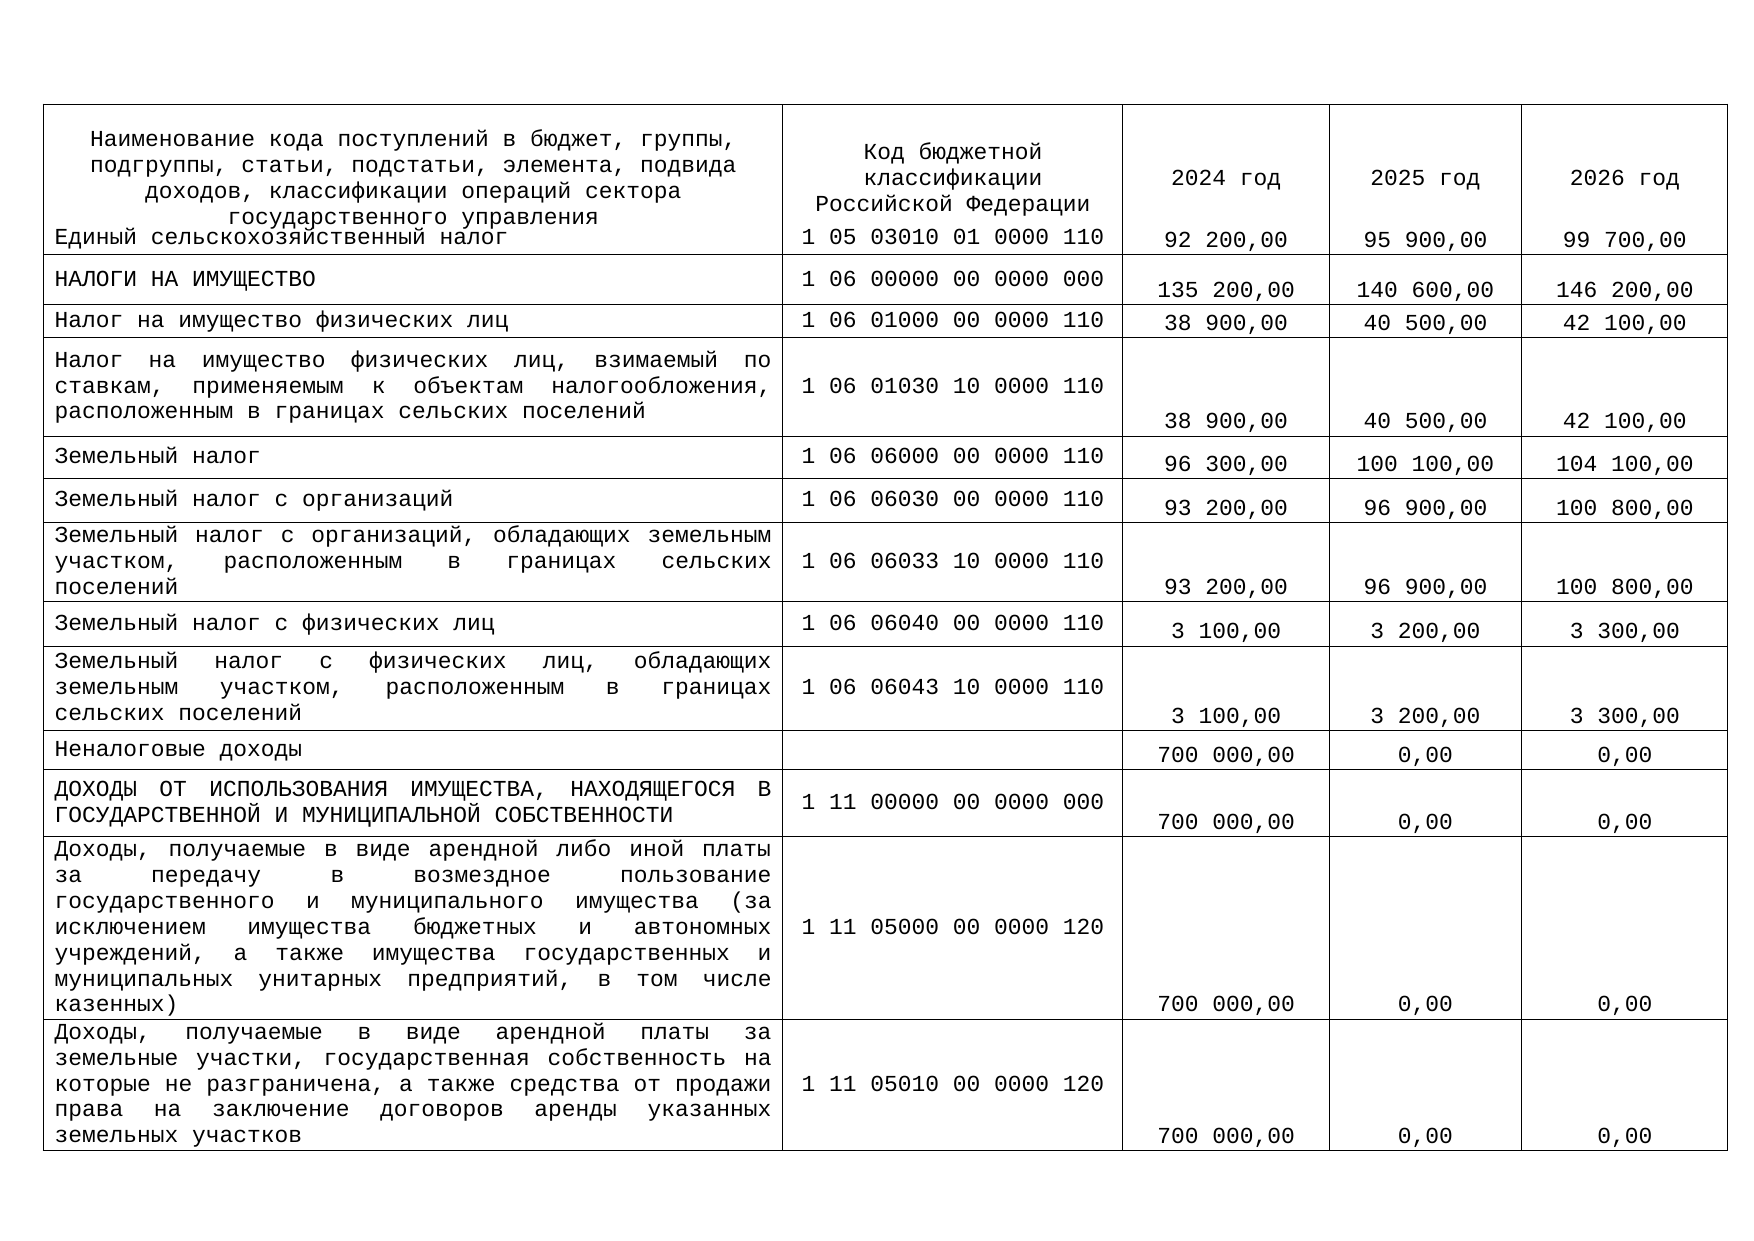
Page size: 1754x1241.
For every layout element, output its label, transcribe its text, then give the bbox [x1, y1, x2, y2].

table_cell 96 300,00 [1123, 437, 1329, 478]
table_cell 0,00 [1330, 770, 1521, 836]
table_cell Неналоговые доходы [44, 731, 782, 769]
table_cell 0,00 [1522, 837, 1727, 1019]
table_cell Налог на имущество физических лиц, взимаемый по ставкам, применяемым к объектам налогообложения, расположенным в границах сельских поселений [44, 338, 782, 436]
table_cell Земельный налог [44, 437, 782, 478]
table_cell 0,00 [1522, 770, 1727, 836]
table_cell 100 100,00 [1330, 437, 1521, 478]
table_cell 93 200,00 [1123, 479, 1329, 522]
table_cell 38 900,00 [1123, 338, 1329, 436]
table_cell Единый сельскохозяйственный налог [44, 222, 782, 254]
table_cell 1 06 01030 10 0000 110 [783, 338, 1122, 436]
table_cell 42 100,00 [1522, 305, 1727, 337]
table_cell 3 200,00 [1330, 647, 1521, 730]
table_cell 3 100,00 [1123, 647, 1329, 730]
table_cell 0,00 [1330, 731, 1521, 769]
table_cell 146 200,00 [1522, 255, 1727, 304]
table_cell 1 06 00000 00 0000 000 [783, 255, 1122, 304]
table_cell 3 300,00 [1522, 647, 1727, 730]
table_cell [783, 731, 1122, 769]
table_cell Земельный налог с организаций [44, 479, 782, 522]
table_cell 40 500,00 [1330, 305, 1521, 337]
table_cell 140 600,00 [1330, 255, 1521, 304]
table_cell 1 11 00000 00 0000 000 [783, 770, 1122, 836]
table_cell 1 06 06000 00 0000 110 [783, 437, 1122, 478]
table_cell 0,00 [1330, 837, 1521, 1019]
table_cell 1 06 06043 10 0000 110 [783, 647, 1122, 730]
table_cell 38 900,00 [1123, 305, 1329, 337]
table_cell Доходы, получаемые в виде арендной либо иной платы за передачу в возмездное пользование государственного и муниципального имущества (за исключением имущества бюджетных и автономных учреждений, а также имущества государственных и муниципальных унитарных предприятий, в том числе казенных) [44, 837, 782, 1019]
table_cell 100 800,00 [1522, 523, 1727, 601]
table_cell 0,00 [1522, 731, 1727, 769]
table_header 2025 год [1330, 105, 1521, 222]
table_cell 1 11 05000 00 0000 120 [783, 837, 1122, 1019]
table_cell ДОХОДЫ ОТ ИСПОЛЬЗОВАНИЯ ИМУЩЕСТВА, НАХОДЯЩЕГОСЯ В ГОСУДАРСТВЕННОЙ И МУНИЦИПАЛЬНОЙ СОБСТВЕННОСТИ [44, 770, 782, 836]
table_cell 3 300,00 [1522, 602, 1727, 646]
table_cell 1 06 06040 00 0000 110 [783, 602, 1122, 646]
table_cell Налог на имущество физических лиц [44, 305, 782, 337]
table_header Код бюджетной классификации Российской Федерации [783, 105, 1122, 222]
table_cell 700 000,00 [1123, 770, 1329, 836]
table_cell 100 800,00 [1522, 479, 1727, 522]
table_cell 700 000,00 [1123, 837, 1329, 1019]
table_cell 42 100,00 [1522, 338, 1727, 436]
table_cell Земельный налог с физических лиц, обладающих земельным участком, расположенным в границах сельских поселений [44, 647, 782, 730]
table_cell 700 000,00 [1123, 1020, 1329, 1150]
table_cell 3 200,00 [1330, 602, 1521, 646]
table_header 2024 год [1123, 105, 1329, 222]
table_cell 99 700,00 [1522, 222, 1727, 254]
table_cell 104 100,00 [1522, 437, 1727, 478]
table_cell 96 900,00 [1330, 479, 1521, 522]
table_cell 40 500,00 [1330, 338, 1521, 436]
table_cell НАЛОГИ НА ИМУЩЕСТВО [44, 255, 782, 304]
table_cell 1 06 06030 00 0000 110 [783, 479, 1122, 522]
table_cell 700 000,00 [1123, 731, 1329, 769]
table_cell 135 200,00 [1123, 255, 1329, 304]
table_cell Доходы, получаемые в виде арендной платы за земельные участки, государственная собственность на которые не разграничена, а также средства от продажи права на заключение договоров аренды указанных земельных участков [44, 1020, 782, 1150]
table_cell 1 06 06033 10 0000 110 [783, 523, 1122, 601]
table_cell 1 05 03010 01 0000 110 [783, 222, 1122, 254]
table_cell 93 200,00 [1123, 523, 1329, 601]
table_cell Земельный налог с физических лиц [44, 602, 782, 646]
table_cell 1 11 05010 00 0000 120 [783, 1020, 1122, 1150]
table_cell 96 900,00 [1330, 523, 1521, 601]
table_cell 1 06 01000 00 0000 110 [783, 305, 1122, 337]
table_cell 95 900,00 [1330, 222, 1521, 254]
table_cell 92 200,00 [1123, 222, 1329, 254]
table_cell 0,00 [1522, 1020, 1727, 1150]
table_cell Земельный налог с организаций, обладающих земельным участком, расположенным в границах сельских поселений [44, 523, 782, 601]
table_header Наименование кода поступлений в бюджет, группы, подгруппы, статьи, подстатьи, элемента, подвида доходов, классификации операций сектора государственного управления [44, 105, 782, 222]
table_header 2026 год [1522, 105, 1727, 222]
table_cell 0,00 [1330, 1020, 1521, 1150]
table_cell 3 100,00 [1123, 602, 1329, 646]
